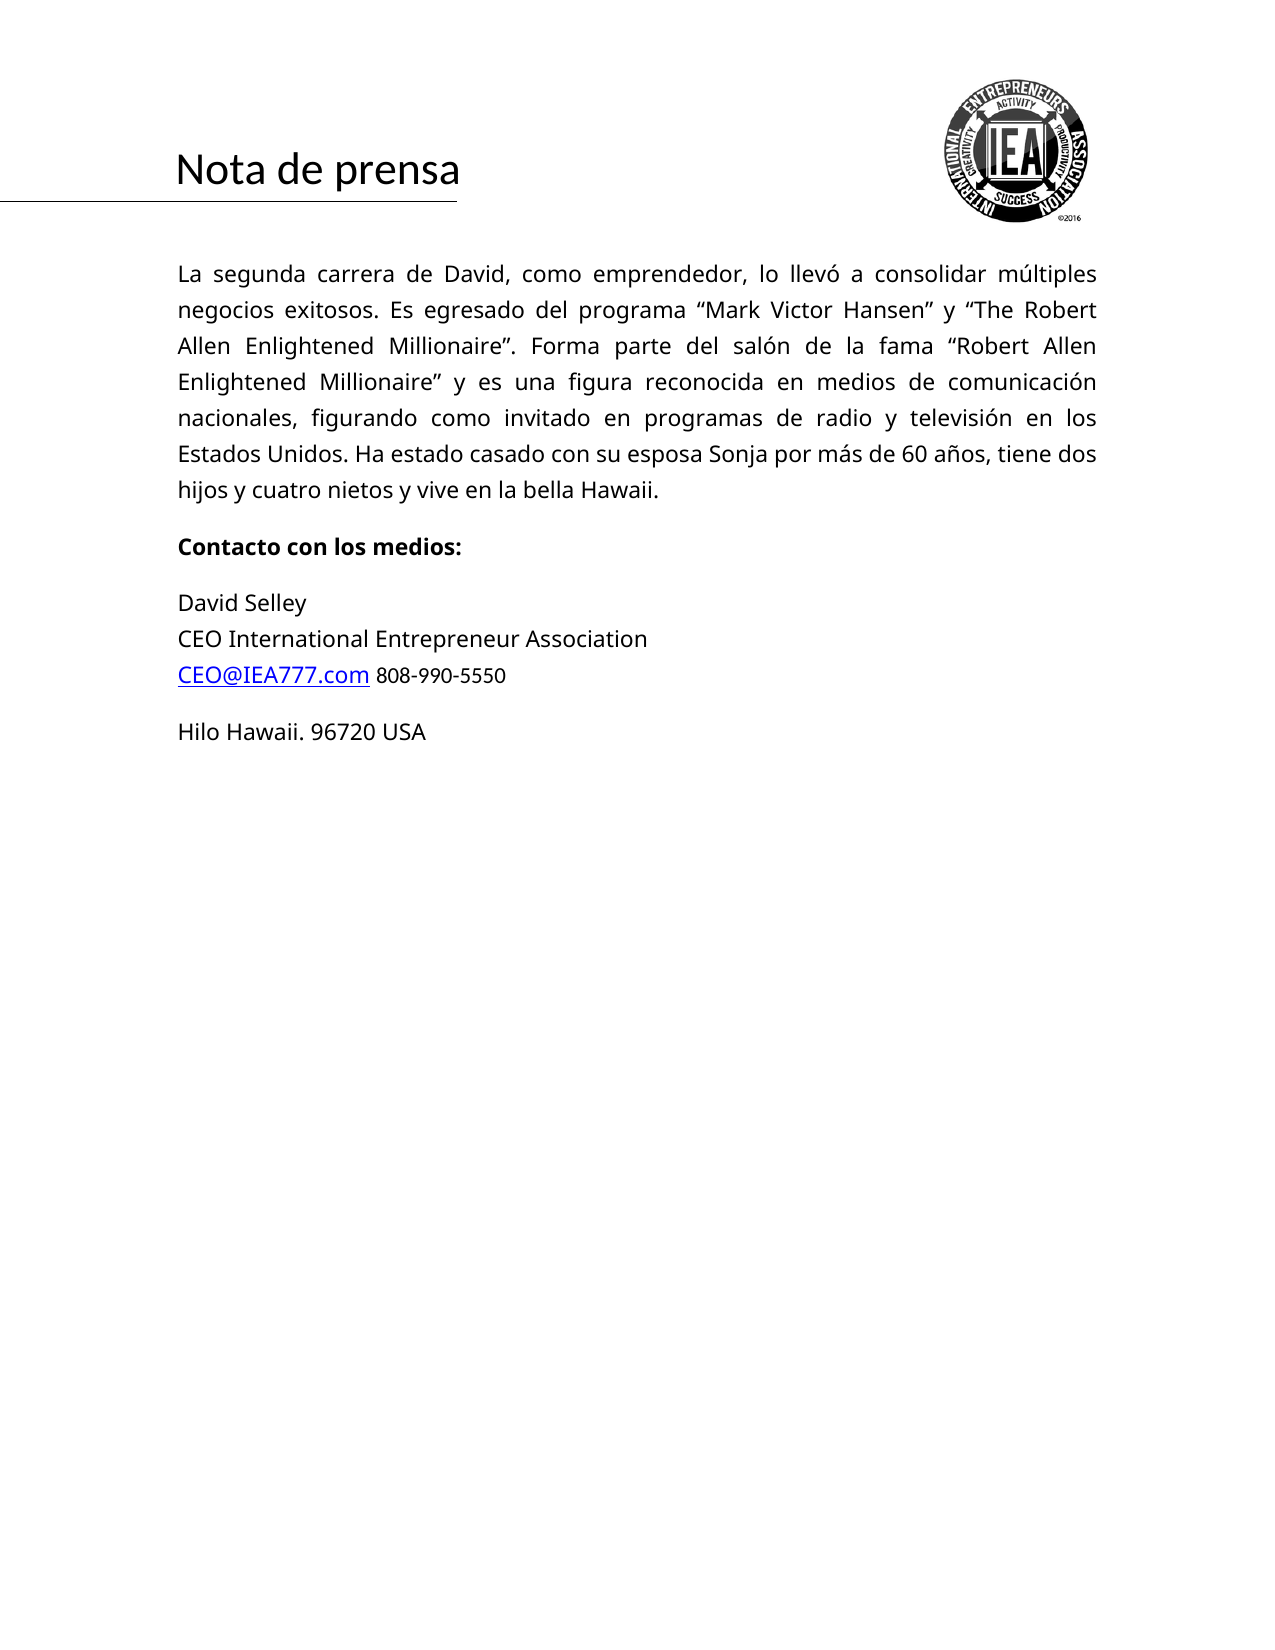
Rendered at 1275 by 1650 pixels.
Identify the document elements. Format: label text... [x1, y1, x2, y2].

text Hilo Hawaii. 96720 USA [177, 716, 1098, 747]
text La segunda carrera de David, como emprendedor, lo llevó a consolidar múltiples negocios exitosos. Es egresado del programa “Mark Victor Hansen” y “The Robert Allen Enlightened Millionaire”. Forma parte del salón de la fama “Robert Allen Enlightened Millionaire” y es una figura reconocida en medios de comunicación nacionales, figurando como invitado en programas de radio y televisión en los Estados Unidos. Ha estado casado con su esposa Sonja por más de 60 años, tiene dos hijos y cuatro nietos y vive en la bella Hawaii. [177, 258, 1098, 505]
text Contacto con los medios: [177, 531, 1098, 562]
text David Selley CEO International Entrepreneur Association CEO@IEA777.com 808-990-5550 [177, 587, 1098, 690]
picture [933, 73, 1098, 230]
